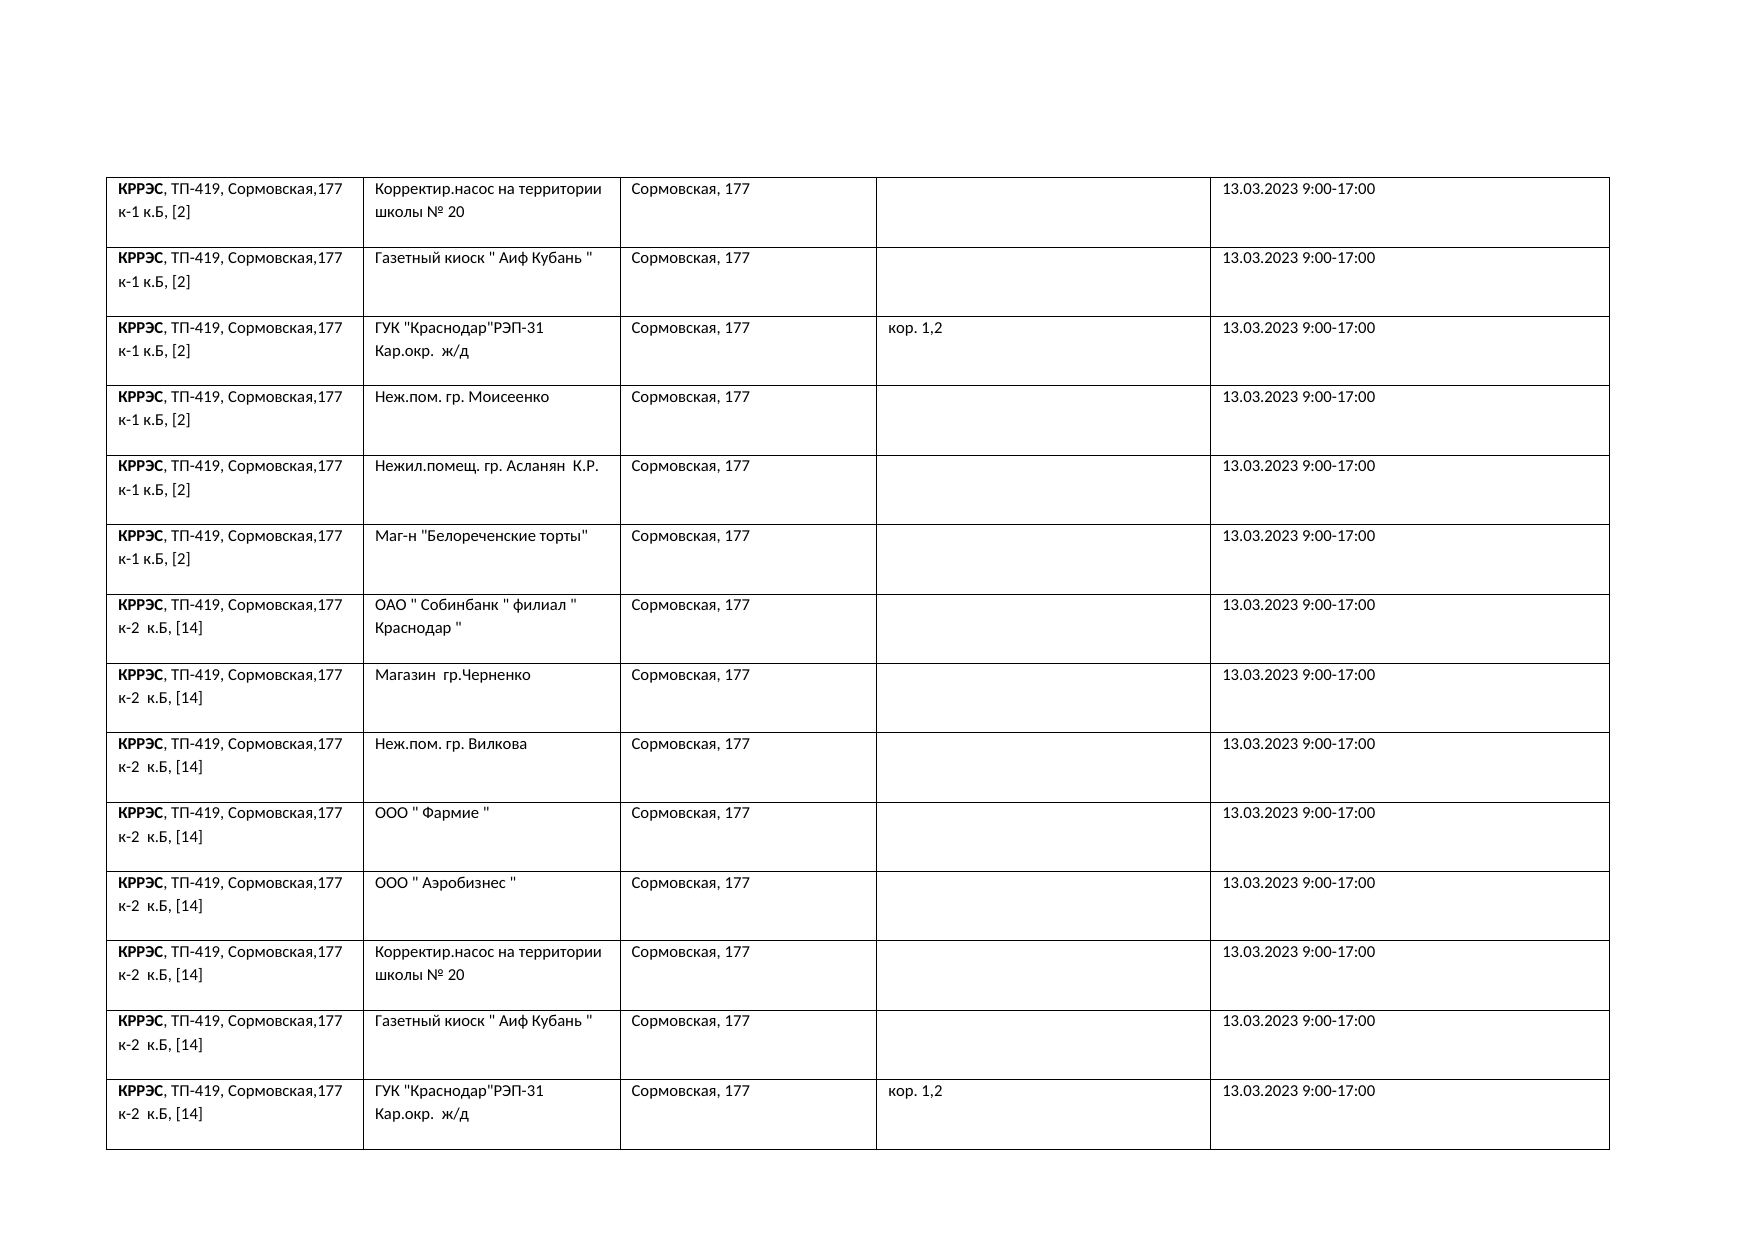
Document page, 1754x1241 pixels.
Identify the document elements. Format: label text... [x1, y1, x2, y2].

table_cell 13.03.2023 9:00-17:00 [1211, 456, 1609, 524]
table_cell 13.03.2023 9:00-17:00 [1211, 664, 1609, 732]
table_cell Неж.пом. гр. Моисеенко [364, 386, 620, 455]
table_cell КРРЭС, ТП-419, Сормовская,177 к-2 к.Б, [14] [107, 941, 363, 1010]
table_cell КРРЭС, ТП-419, Сормовская,177 к-2 к.Б, [14] [107, 803, 363, 871]
table_cell 13.03.2023 9:00-17:00 [1211, 733, 1609, 802]
table_cell [877, 248, 1210, 316]
table_cell ГУК "Краснодар"РЭП-31 Кар.окр. ж/д [364, 317, 620, 385]
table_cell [107, 178, 363, 247]
table_cell ГУК "Краснодар"РЭП-31 Кар.окр. ж/д [364, 1080, 620, 1148]
table_cell Сормовская, 177 [621, 803, 876, 871]
table_cell Сормовская, 177 [621, 1080, 876, 1148]
table_cell 13.03.2023 9:00-17:00 [1211, 872, 1609, 940]
table_cell Сормовская, 177 [621, 733, 876, 802]
table_cell 13.03.2023 9:00-17:00 [1211, 595, 1609, 663]
table_cell [877, 733, 1210, 802]
table_cell 13.03.2023 9:00-17:00 [1211, 525, 1609, 593]
table_cell Нежил.помещ. гр. Асланян К.Р. [364, 456, 620, 524]
table_cell КРРЭС, ТП-419, Сормовская,177 к-1 к.Б, [2] [107, 456, 363, 524]
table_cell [107, 1011, 363, 1079]
table_cell ОАО " Собинбанк " филиал " Краснодар " [364, 595, 620, 663]
table_cell Газетный киоск " Аиф Кубань " [364, 1011, 620, 1079]
table_cell 13.03.2023 9:00-17:00 [1211, 941, 1609, 1010]
table_cell Сормовская, 177 [621, 1011, 876, 1079]
table_cell Неж.пом. гр. Вилкова [364, 733, 620, 802]
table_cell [107, 248, 363, 316]
table_cell 13.03.2023 9:00-17:00 [1211, 1011, 1609, 1079]
table_cell [877, 178, 1210, 247]
table_cell [877, 456, 1210, 524]
table_cell [877, 664, 1210, 732]
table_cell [1211, 178, 1609, 247]
table_cell [877, 941, 1210, 1010]
table_cell КРРЭС, ТП-419, Сормовская,177 к-2 к.Б, [14] [107, 733, 363, 802]
table_cell кор. 1,2 [877, 1080, 1210, 1148]
table_cell Сормовская, 177 [621, 248, 876, 316]
table_cell Сормовская, 177 [621, 872, 876, 940]
table_cell Сормовская, 177 [621, 525, 876, 593]
table_cell 13.03.2023 9:00-17:00 [1211, 248, 1609, 316]
table_cell [877, 803, 1210, 871]
table_cell ООО " Фармие " [364, 803, 620, 871]
table_cell Газетный киоск " Аиф Кубань " [364, 248, 620, 316]
table_cell Корректир.насос на территории школы № 20 [364, 941, 620, 1010]
table_cell Сормовская, 177 [621, 386, 876, 455]
table_cell КРРЭС, ТП-419, Сормовская,177 к-1 к.Б, [2] [107, 525, 363, 593]
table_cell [1211, 1080, 1609, 1148]
table_cell 13.03.2023 9:00-17:00 [1211, 803, 1609, 871]
table_cell Сормовская, 177 [621, 941, 876, 1010]
table_cell Сормовская, 177 [621, 456, 876, 524]
table_cell КРРЭС, ТП-419, Сормовская,177 к-2 к.Б, [14] [107, 872, 363, 940]
table_cell [877, 1011, 1210, 1079]
table_cell КРРЭС, ТП-419, Сормовская,177 к-1 к.Б, [2] [107, 386, 363, 455]
table_cell Маг-н "Белореченские торты" [364, 525, 620, 593]
table_cell [877, 525, 1210, 593]
table_cell 13.03.2023 9:00-17:00 [1211, 317, 1609, 385]
table_cell Корректир.насос на территории школы № 20 [364, 178, 620, 247]
table_cell Сормовская, 177 [621, 664, 876, 732]
table_cell [877, 595, 1210, 663]
table_cell [877, 872, 1210, 940]
table_cell Сормовская, 177 [621, 178, 876, 247]
table_cell [877, 386, 1210, 455]
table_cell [107, 1080, 363, 1148]
table_cell КРРЭС, ТП-419, Сормовская,177 к-1 к.Б, [2] [107, 317, 363, 385]
table_cell Сормовская, 177 [621, 317, 876, 385]
table_cell 13.03.2023 9:00-17:00 [1211, 386, 1609, 455]
table_cell Магазин гр.Черненко [364, 664, 620, 732]
table_cell КРРЭС, ТП-419, Сормовская,177 к-2 к.Б, [14] [107, 595, 363, 663]
table_cell Сормовская, 177 [621, 595, 876, 663]
table_cell ООО " Аэробизнес " [364, 872, 620, 940]
table_cell КРРЭС, ТП-419, Сормовская,177 к-2 к.Б, [14] [107, 664, 363, 732]
table_cell кор. 1,2 [877, 317, 1210, 385]
